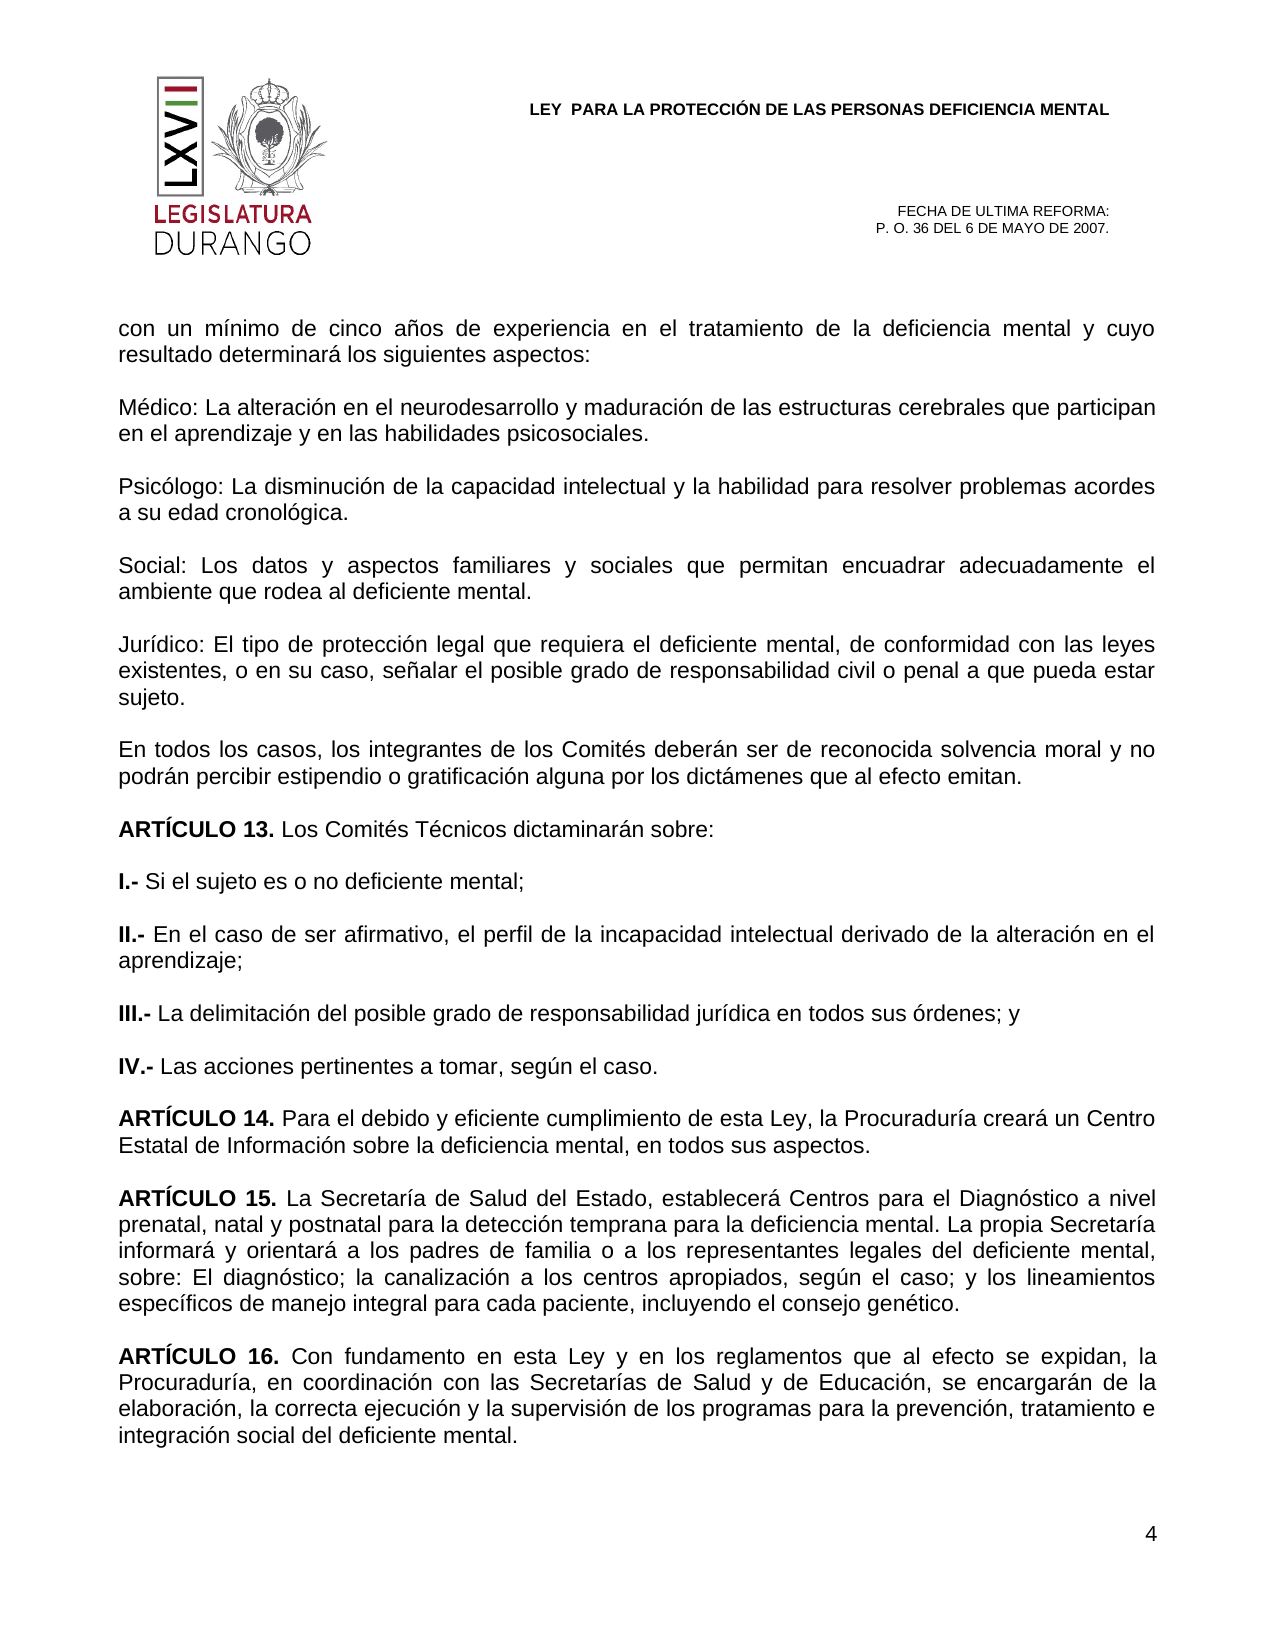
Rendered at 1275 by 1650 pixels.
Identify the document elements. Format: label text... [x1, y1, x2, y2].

text ARTÍCULO 13. Los Comités Técnicos dictaminarán sobre: [118, 816, 1157, 842]
text II.- En el caso de ser afirmativo, el perfil de la incapacidad intelectual derivado de la alteración en el aprendizaje; [118, 921, 1157, 974]
text ARTÍCULO 14. Para el debido y eficiente cumplimiento de esta Ley, la Procuraduría creará un Centro Estatal de Información sobre la deficiencia mental, en todos sus aspectos. [118, 1105, 1157, 1158]
text Social: Los datos y aspectos familiares y sociales que permitan encuadrar adecuadamente el ambiente que rodea al deficiente mental. [118, 552, 1157, 605]
text I.- Si el sujeto es o no deficiente mental; [118, 868, 1157, 894]
text IV.- Las acciones pertinentes a tomar, según el caso. [118, 1053, 1157, 1079]
text Jurídico: El tipo de protección legal que requiera el deficiente mental, de conformidad con las leyes existentes, o en su caso, señalar el posible grado de responsabilidad civil o penal a que pueda estar sujeto. [118, 631, 1157, 710]
text Psicólogo: La disminución de la capacidad intelectual y la habilidad para resolver problemas acordes a su edad cronológica. [118, 473, 1157, 526]
text ARTÍCULO 15. La Secretaría de Salud del Estado, establecerá Centros para el Diagnóstico a nivel prenatal, natal y postnatal para la detección temprana para la deficiencia mental. La propia Secretaría informará y orientará a los padres de familia o a los representantes legales del deficiente mental, sobre: El diagnóstico; la canalización a los centros apropiados, según el caso; y los lineamientos específicos de manejo integral para cada paciente, incluyendo el consejo genético. [118, 1184, 1157, 1316]
text ARTÍCULO 16. Con fundamento en esta Ley y en los reglamentos que al efecto se expidan, la Procuraduría, en coordinación con las Secretarías de Salud y de Educación, se encargarán de la elaboración, la correcta ejecución y la supervisión de los programas para la prevención, tratamiento e integración social del deficiente mental. [118, 1343, 1157, 1448]
text III.- La delimitación del posible grado de responsabilidad jurídica en todos sus órdenes; y [118, 1000, 1157, 1026]
picture [152, 73, 330, 258]
text En todos los casos, los integrantes de los Comités deberán ser de reconocida solvencia moral y no podrán percibir estipendio o gratificación alguna por los dictámenes que al efecto emitan. [118, 736, 1157, 789]
text Médico: La alteración en el neurodesarrollo y maduración de las estructuras cerebrales que participan en el aprendizaje y en las habilidades psicosociales. [118, 394, 1157, 447]
